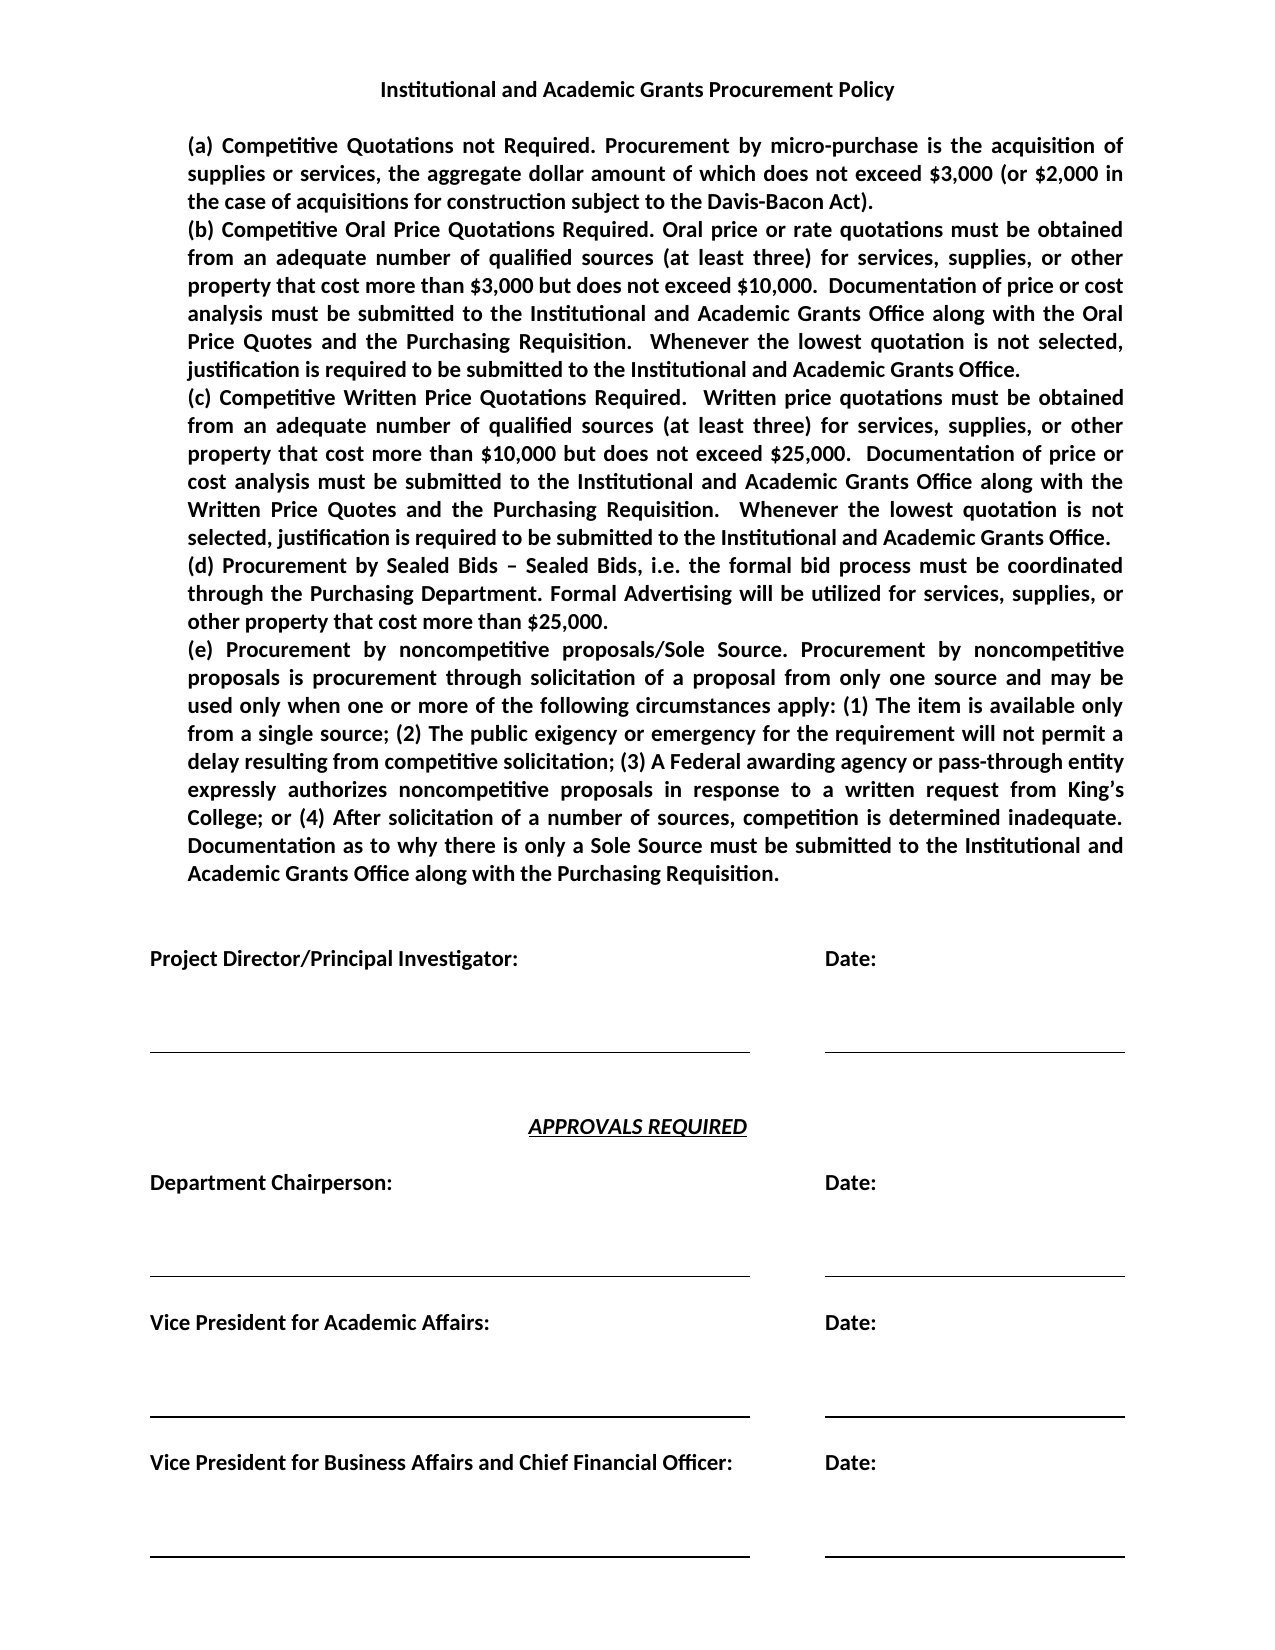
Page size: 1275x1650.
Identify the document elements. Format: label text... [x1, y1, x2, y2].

text (a) Competitive Quotations not Required. Procurement by micro-purchase is the acquisition of supplies or services, the aggregate dollar amount of which does not exceed $3,000 (or $2,000 in the case of acquisitions for construction subject to the Davis-Bacon Act). [187, 131, 1125, 215]
text (d) Procurement by Sealed Bids – Sealed Bids, i.e. the formal bid process must be coordinated through the Purchasing Department. Formal Advertising will be utilized for services, supplies, or other property that cost more than $25,000. [187, 551, 1125, 635]
text Institutional and Academic Grants Procurement Policy [150, 75, 1125, 103]
text (c) Competitive Written Price Quotations Required. Written price quotations must be obtained from an adequate number of qualified sources (at least three) for services, supplies, or other property that cost more than $10,000 but does not exceed $25,000. Documentation of price or cost analysis must be submitted to the Institutional and Academic Grants Office along with the Written Price Quotes and the Purchasing Requisition. Whenever the lowest quotation is not selected, justification is required to be submitted to the Institutional and Academic Grants Office. [187, 383, 1125, 551]
text (b) Competitive Oral Price Quotations Required. Oral price or rate quotations must be obtained from an adequate number of qualified sources (at least three) for services, supplies, or other property that cost more than $3,000 but does not exceed $10,000. Documentation of price or cost analysis must be submitted to the Institutional and Academic Grants Office along with the Oral Price Quotes and the Purchasing Requisition. Whenever the lowest quotation is not selected, justification is required to be submitted to the Institutional and Academic Grants Office. [187, 215, 1125, 383]
text Project Director/Principal Investigator: Date: [150, 944, 1125, 972]
text APPROVALS REQUIRED [150, 1112, 1125, 1140]
text Vice President for Business Affairs and Chief Financial Officer: Date: [150, 1448, 1125, 1476]
text Vice President for Academic Affairs: Date: [150, 1308, 1125, 1336]
text (e) Procurement by noncompetitive proposals/Sole Source. Procurement by noncompetitive proposals is procurement through solicitation of a proposal from only one source and may be used only when one or more of the following circumstances apply: (1) The item is available only from a single source; (2) The public exigency or emergency for the requirement will not permit a delay resulting from competitive solicitation; (3) A Federal awarding agency or pass-through entity expressly authorizes noncompetitive proposals in response to a written request from King’s College; or (4) After solicitation of a number of sources, competition is determined inadequate. Documentation as to why there is only a Sole Source must be submitted to the Institutional and Academic Grants Office along with the Purchasing Requisition. [187, 635, 1125, 888]
text Department Chairperson: Date: [150, 1168, 1125, 1196]
